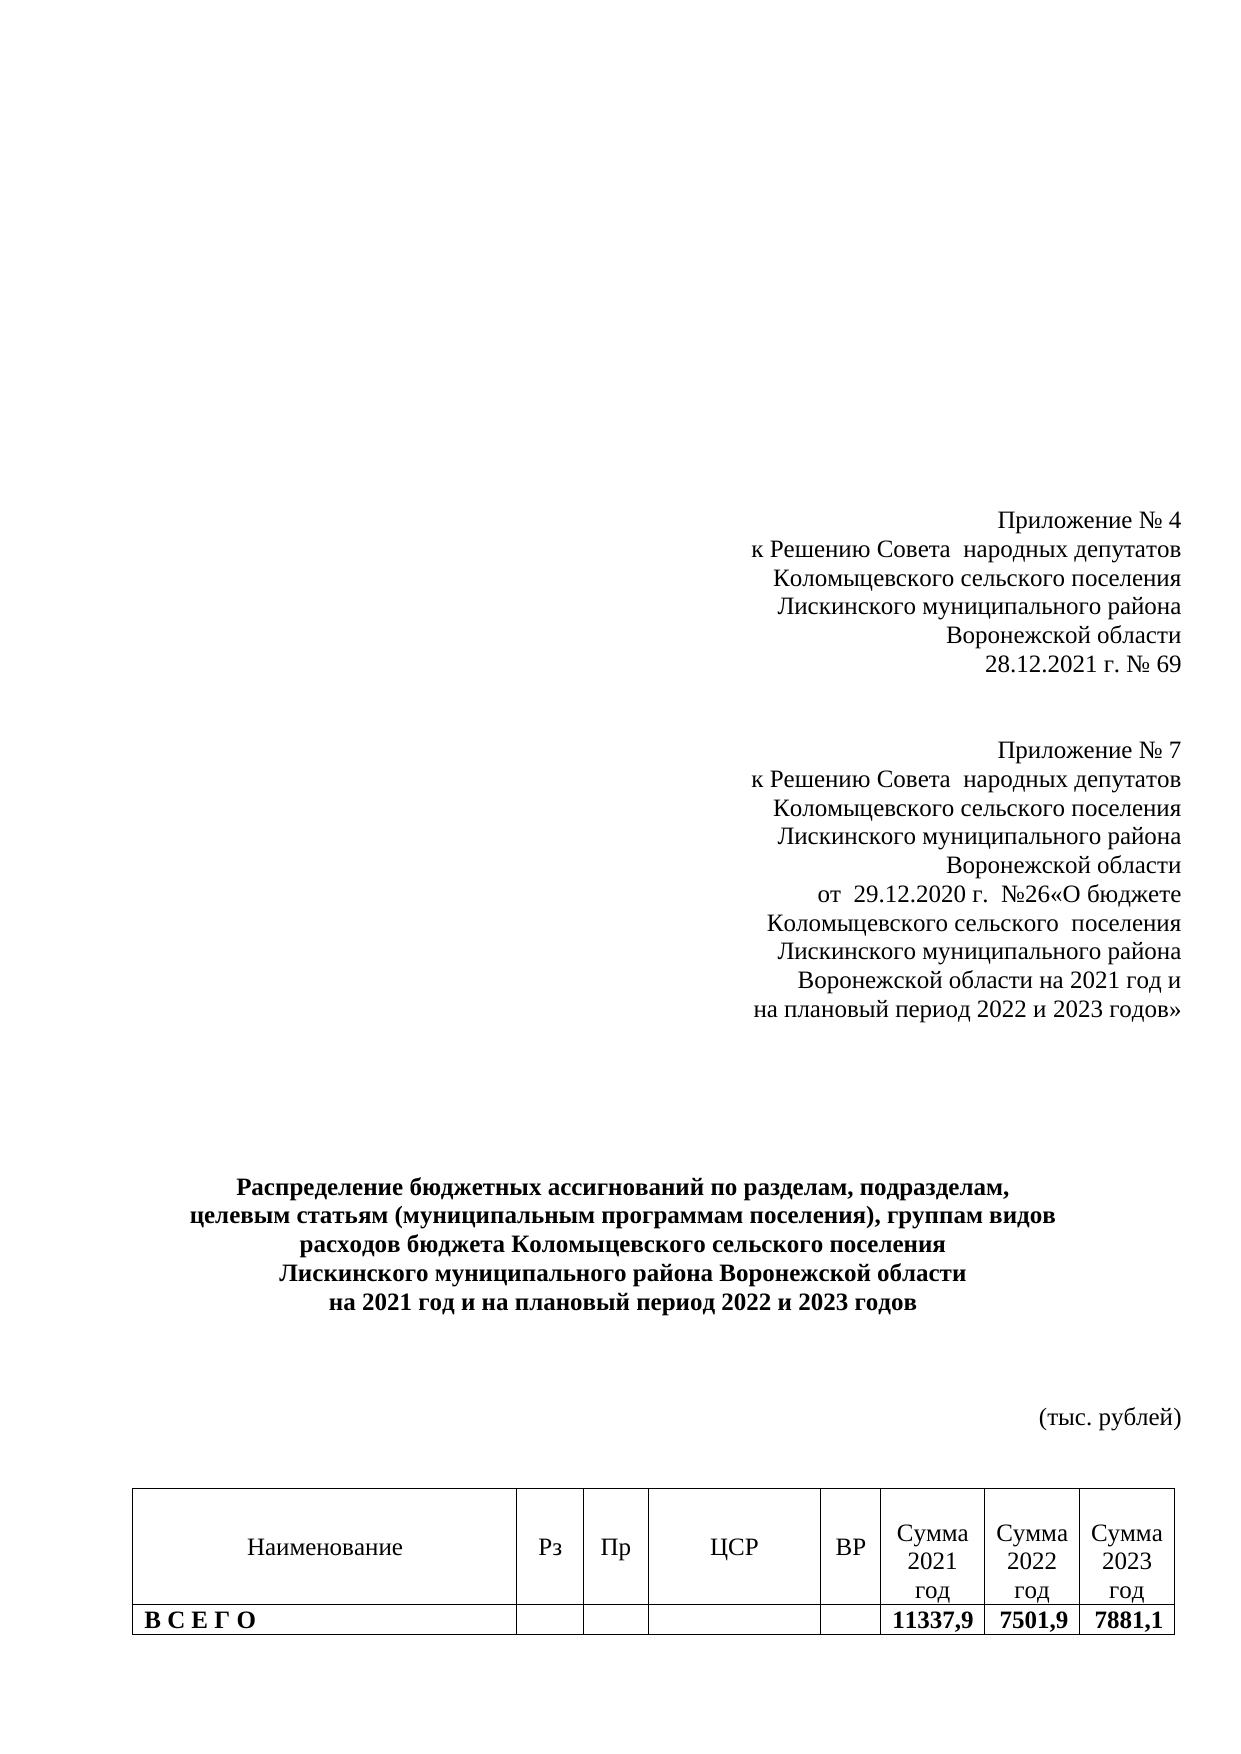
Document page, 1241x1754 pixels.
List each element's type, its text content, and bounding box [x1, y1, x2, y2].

text Коломыцевского сельского поселения [177, 563, 1181, 591]
table_header Сумма 2022 год [985, 1489, 1079, 1604]
table_header Распределение бюджетных ассигнований по разделам, подразделам, целевым статьям (муниципальным программам поселения), группам видов расходов бюджета Коломыцевского сельского поселения Лискинского муниципального района Воронежской области на 2021 год и на плановый период 2022 и 2023 годов [166, 1109, 1079, 1373]
text Коломыцевского сельского поселения [177, 793, 1181, 821]
table_cell В С Е Г О [133, 1605, 516, 1634]
text Лискинского муниципального района [177, 936, 1181, 965]
table_header ВР [821, 1489, 880, 1604]
table_header Сумма 2023 год [1080, 1489, 1174, 1604]
table_header Наименование [133, 1489, 516, 1604]
text от 29.12.2020 г. №26«О бюджете [177, 879, 1181, 908]
table_cell 7501,9 [985, 1605, 1079, 1634]
table_header Сумма 2021 год [881, 1489, 984, 1604]
table_header Пр [584, 1489, 648, 1604]
text (тыс. рублей) [177, 1402, 1181, 1430]
table_cell [517, 1605, 583, 1634]
text к Решению Совета народных депутатов [177, 764, 1181, 793]
text Лискинского муниципального района [177, 591, 1181, 620]
text к Решению Совета народных депутатов [177, 534, 1181, 563]
text Воронежской области на 2021 год и [177, 965, 1181, 994]
table_header Рз [517, 1489, 583, 1604]
text Приложение № 4 [177, 505, 1181, 534]
text 28.12.2021 г. № 69 [177, 649, 1181, 678]
text Лискинского муниципального района [177, 821, 1181, 850]
table_cell [821, 1605, 880, 1634]
text на плановый период 2022 и 2023 годов» [177, 994, 1181, 1023]
text Воронежской области [177, 850, 1181, 879]
table_cell [649, 1605, 820, 1634]
table_header ЦСР [649, 1489, 820, 1604]
text Воронежской области [177, 620, 1181, 649]
table_cell 7881,1 [1080, 1605, 1174, 1634]
table_cell 11337,9 [881, 1605, 984, 1634]
text Приложение № 7 [177, 735, 1181, 764]
table_cell [584, 1605, 648, 1634]
text Коломыцевского сельского поселения [177, 908, 1181, 936]
